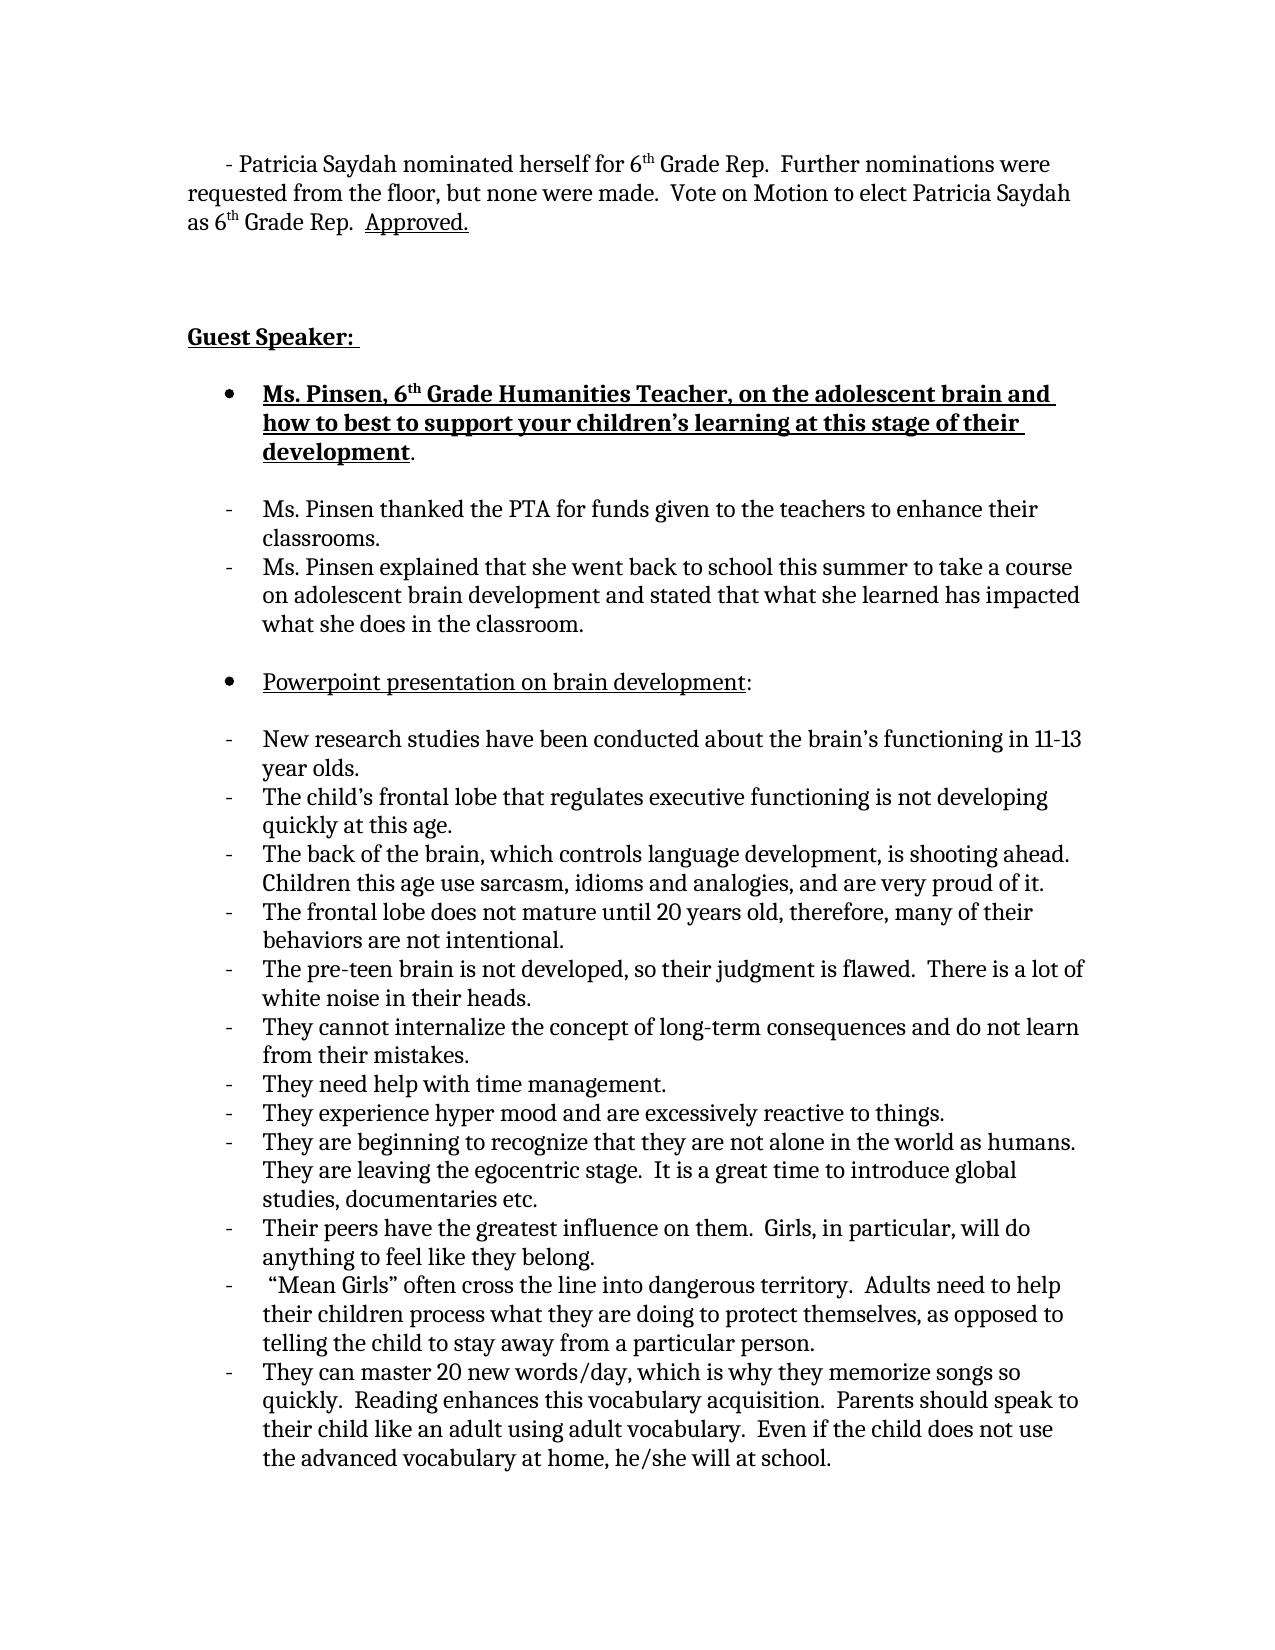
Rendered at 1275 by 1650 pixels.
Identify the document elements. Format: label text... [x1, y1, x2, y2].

text - The back of the brain, which controls language development, is shooting ahead. Children this age use sarcasm, idioms and analogies, and are very proud of it. [225, 840, 1087, 897]
text - They need help with time management. [187, 1070, 1087, 1099]
text - Their peers have the greatest influence on them. Girls, in particular, will do anything to feel like they belong. [225, 1214, 1087, 1271]
text - Ms. Pinsen thanked the PTA for funds given to the teachers to enhance their classrooms. [225, 495, 1087, 552]
text - They experience hyper mood and are excessively reactive to things. [187, 1099, 1087, 1127]
text - “Mean Girls” often cross the line into dangerous territory. Adults need to help their children process what they are doing to protect themselves, as opposed to telling the child to stay away from a particular person. [225, 1271, 1087, 1357]
text - They can master 20 new words/day, which is why they memorize songs so quickly. Reading enhances this vocabulary acquisition. Parents should speak to their child like an adult using adult vocabulary. Even if the child does not use the advanced vocabulary at home, he/she will at school. [225, 1357, 1087, 1472]
text - Patricia Saydah nominated herself for 6th Grade Rep. Further nominations were requested from the floor, but none were made. Vote on Motion to elect Patricia Saydah as 6th Grade Rep. Approved. [187, 150, 1087, 236]
text - New research studies have been conducted about the brain’s functioning in 11-13 year olds. [225, 725, 1087, 782]
text - The pre-teen brain is not developed, so their judgment is flawed. There is a lot of white noise in their heads. [225, 955, 1087, 1012]
text - The child’s frontal lobe that regulates executive functioning is not developing quickly at this age. [225, 782, 1087, 840]
text - Ms. Pinsen explained that she went back to school this summer to take a course on adolescent brain development and stated that what she learned has impacted what she does in the classroom. [225, 552, 1087, 639]
text - They are beginning to recognize that they are not alone in the world as humans. They are leaving the egocentric stage. It is a great time to introduce global studies, documentaries etc. [225, 1127, 1087, 1214]
list Powerpoint presentation on brain development: [225, 667, 1087, 696]
text - They cannot internalize the concept of long-term consequences and do not learn from their mistakes. [225, 1012, 1087, 1070]
text Guest Speaker: [187, 322, 1087, 351]
list Ms. Pinsen, 6th Grade Humanities Teacher, on the adolescent brain and how to best to support your children’s learning at this stage of their development. [225, 380, 1087, 466]
text - The frontal lobe does not mature until 20 years old, therefore, many of their behaviors are not intentional. [225, 897, 1087, 955]
